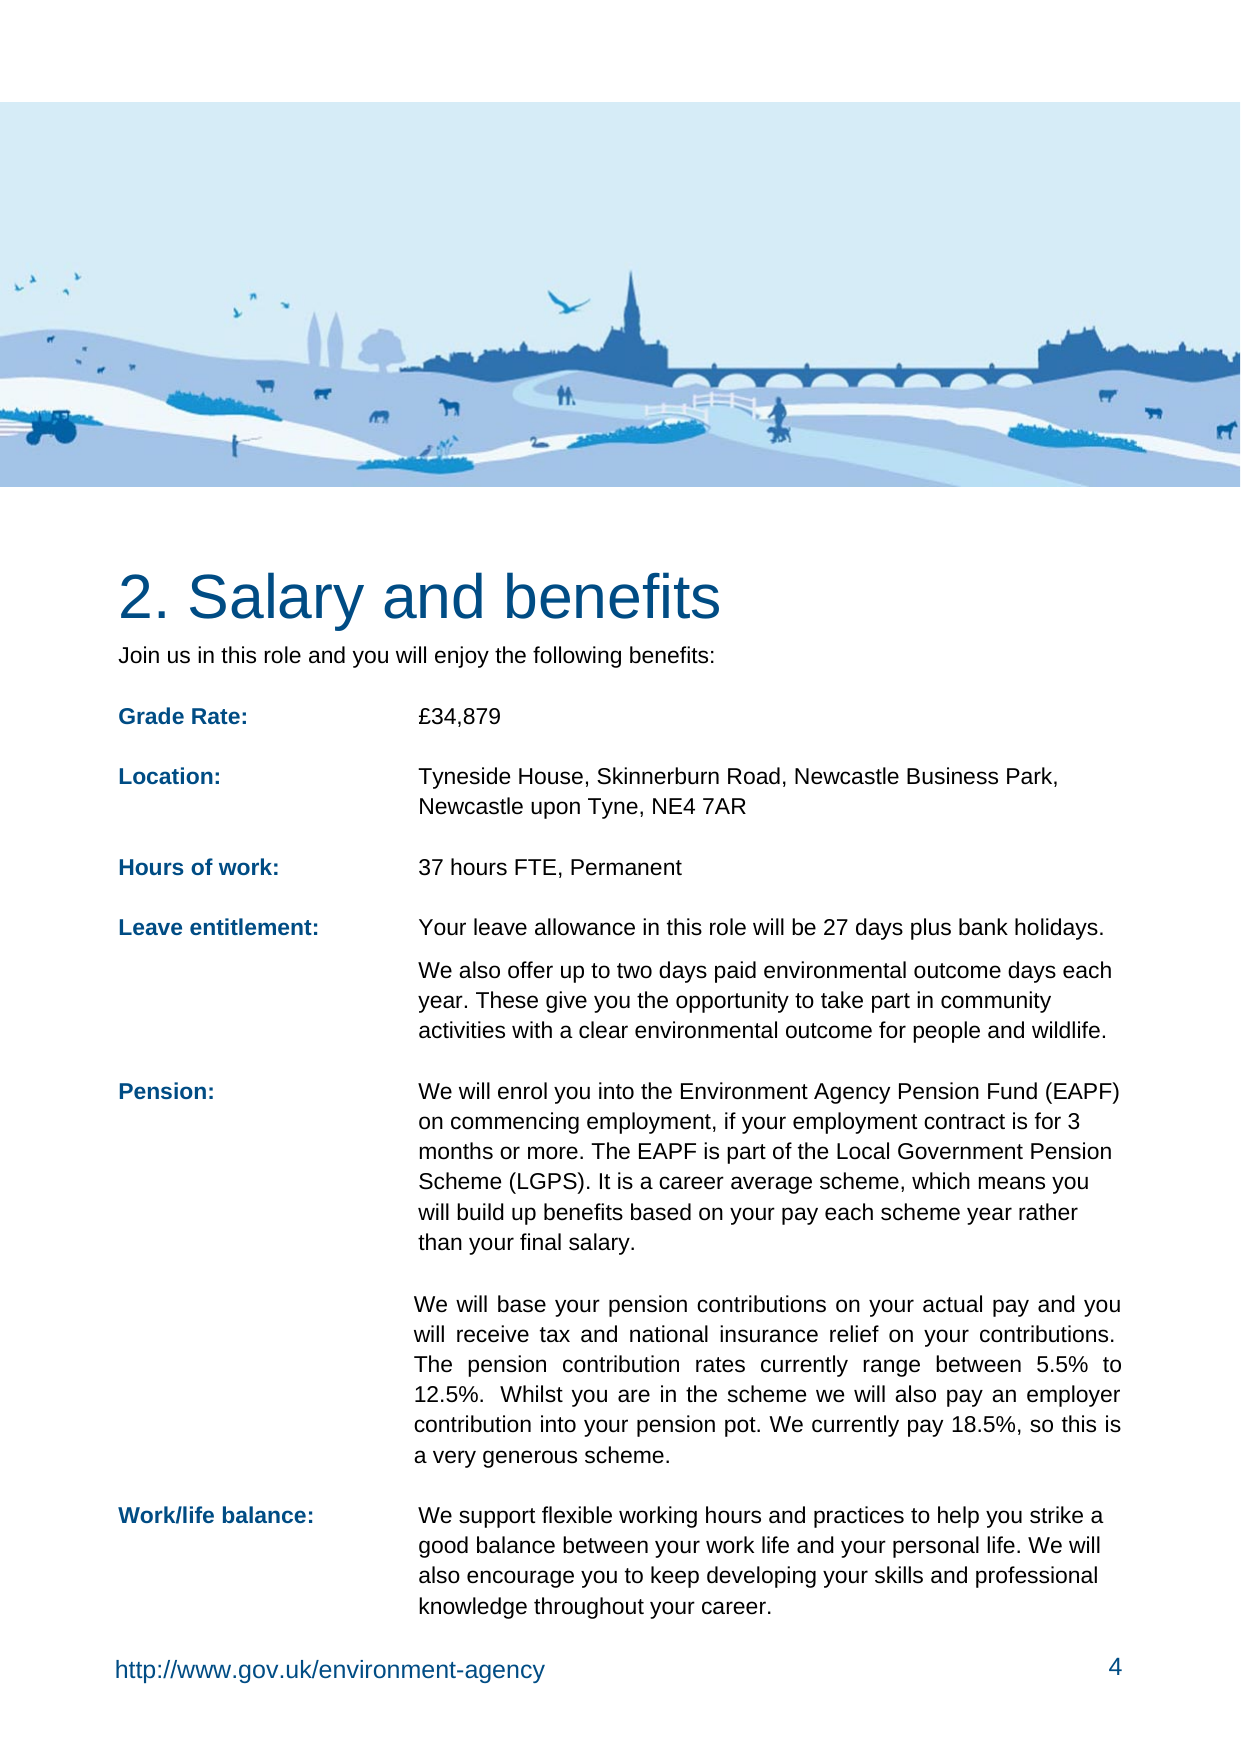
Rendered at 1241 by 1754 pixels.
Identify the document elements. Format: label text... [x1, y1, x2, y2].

text We also offer up to two days paid environmental outcome days each year. These give you the opportunity to take part in community activities with a clear environmental outcome for people and wildlife. [418, 957, 1122, 1043]
text Hours of work: 37 hours FTE, Permanent [118, 854, 1122, 880]
text Join us in this role and you will enjoy the following benefits: [118, 642, 1122, 668]
text We will base your pension contributions on your actual pay and you will receive tax and national insurance relief on your contributions. The pension contribution rates currently range between 5.5% to 12.5%. Whilst you are in the scheme we will also pay an employer contribution into your pension pot. We currently pay 18.5%, so this is a very generous scheme. [413, 1291, 1122, 1468]
text Grade Rate: £34,879 [118, 703, 1122, 729]
text Leave entitlement: Your leave allowance in this role will be 27 days plus bank holidays. [118, 914, 1122, 940]
text Pension: We will enrol you into the Environment Agency Pension Fund (EAPF) on commencing employment, if your employment contract is for 3 months or more. The EAPF is part of the Local Government Pension Scheme (LGPS). It is a career average scheme, which means you will build up benefits based on your pay each scheme year rather than your final salary. [118, 1078, 1122, 1256]
text Work/life balance: We support flexible working hours and practices to help you strike a good balance between your work life and your personal life. We will also encourage you to keep developing your skills and professional knowledge throughout your career. [118, 1502, 1122, 1619]
text Location: Tyneside House, Skinnerburn Road, Newcastle Business Park, Newcastle upon Tyne, NE4 7AR [118, 763, 1122, 819]
text 2. Salary and benefits [118, 487, 1122, 631]
picture [0, 102, 1241, 487]
